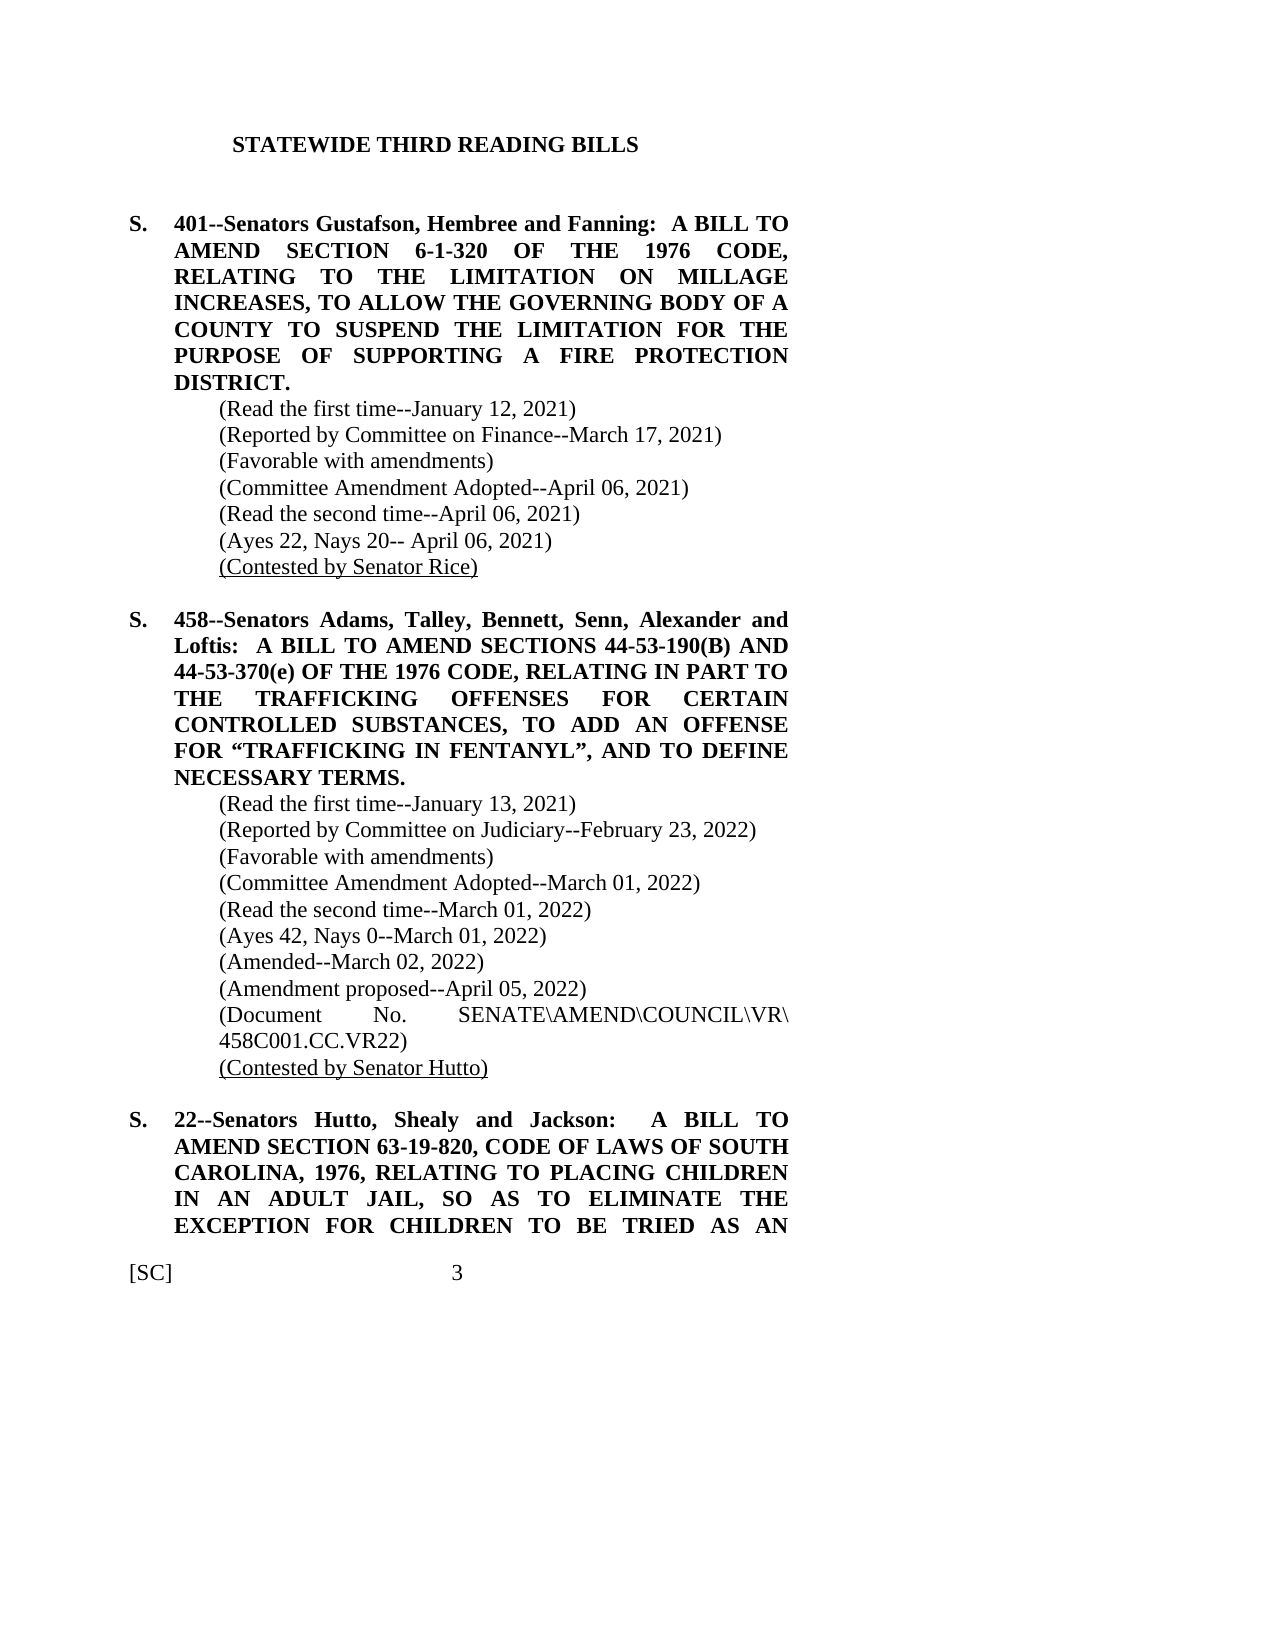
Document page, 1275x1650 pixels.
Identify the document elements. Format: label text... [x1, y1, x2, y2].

text (Ayes 22, Nays 20-- April 06, 2021) [219, 527, 789, 553]
text (Favorable with amendments) [219, 448, 789, 474]
text (Read the first time--January 12, 2021) [219, 395, 789, 421]
text STATEWIDE THIRD READING BILLS [129, 131, 789, 158]
text (Reported by Committee on Judiciary--February 23, 2022) [219, 817, 789, 843]
text (Contested by Senator Rice) [219, 553, 789, 579]
text (Amended--March 02, 2022) [219, 948, 789, 975]
text (Read the second time--April 06, 2021) [219, 500, 789, 527]
title S. 458--Senators Adams, Talley, Bennett, Senn, Alexander and Loftis: A BILL TO AMEND SECTIONS 44-53-190(B) AND 44-53-370(e) OF THE 1976 CODE, RELATING IN PART TO THE TRAFFICKING OFFENSES FOR CERTAIN CONTROLLED SUBSTANCES, TO ADD AN OFFENSE FOR “TRAFFICKING IN FENTANYL”, AND TO DEFINE NECESSARY TERMS. [129, 606, 789, 790]
text (Read the first time--January 13, 2021) [219, 790, 789, 817]
text (Contested by Senator Hutto) [219, 1054, 789, 1080]
text (Favorable with amendments) [219, 843, 789, 869]
text (Committee Amendment Adopted--April 06, 2021) [219, 474, 789, 500]
text (Amendment proposed--April 05, 2022) [219, 975, 789, 1001]
text (Reported by Committee on Finance--March 17, 2021) [219, 421, 789, 448]
text S. 401--Senators Gustafson, Hembree and Fanning: A BILL TO AMEND SECTION 6-1-320 OF THE 1976 CODE, RELATING TO THE LIMITATION ON MILLAGE INCREASES, TO ALLOW THE GOVERNING BODY OF A COUNTY TO SUSPEND THE LIMITATION FOR THE PURPOSE OF SUPPORTING A FIRE PROTECTION DISTRICT. [129, 210, 789, 395]
text (Document No. SENATE\AMEND\COUNCIL\VR\458C001.CC.VR22) [219, 1001, 789, 1054]
text (Committee Amendment Adopted--March 01, 2022) [219, 869, 789, 896]
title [129, 1106, 789, 1238]
text (Read the second time--March 01, 2022) [219, 896, 789, 922]
text (Ayes 42, Nays 0--March 01, 2022) [219, 922, 789, 948]
